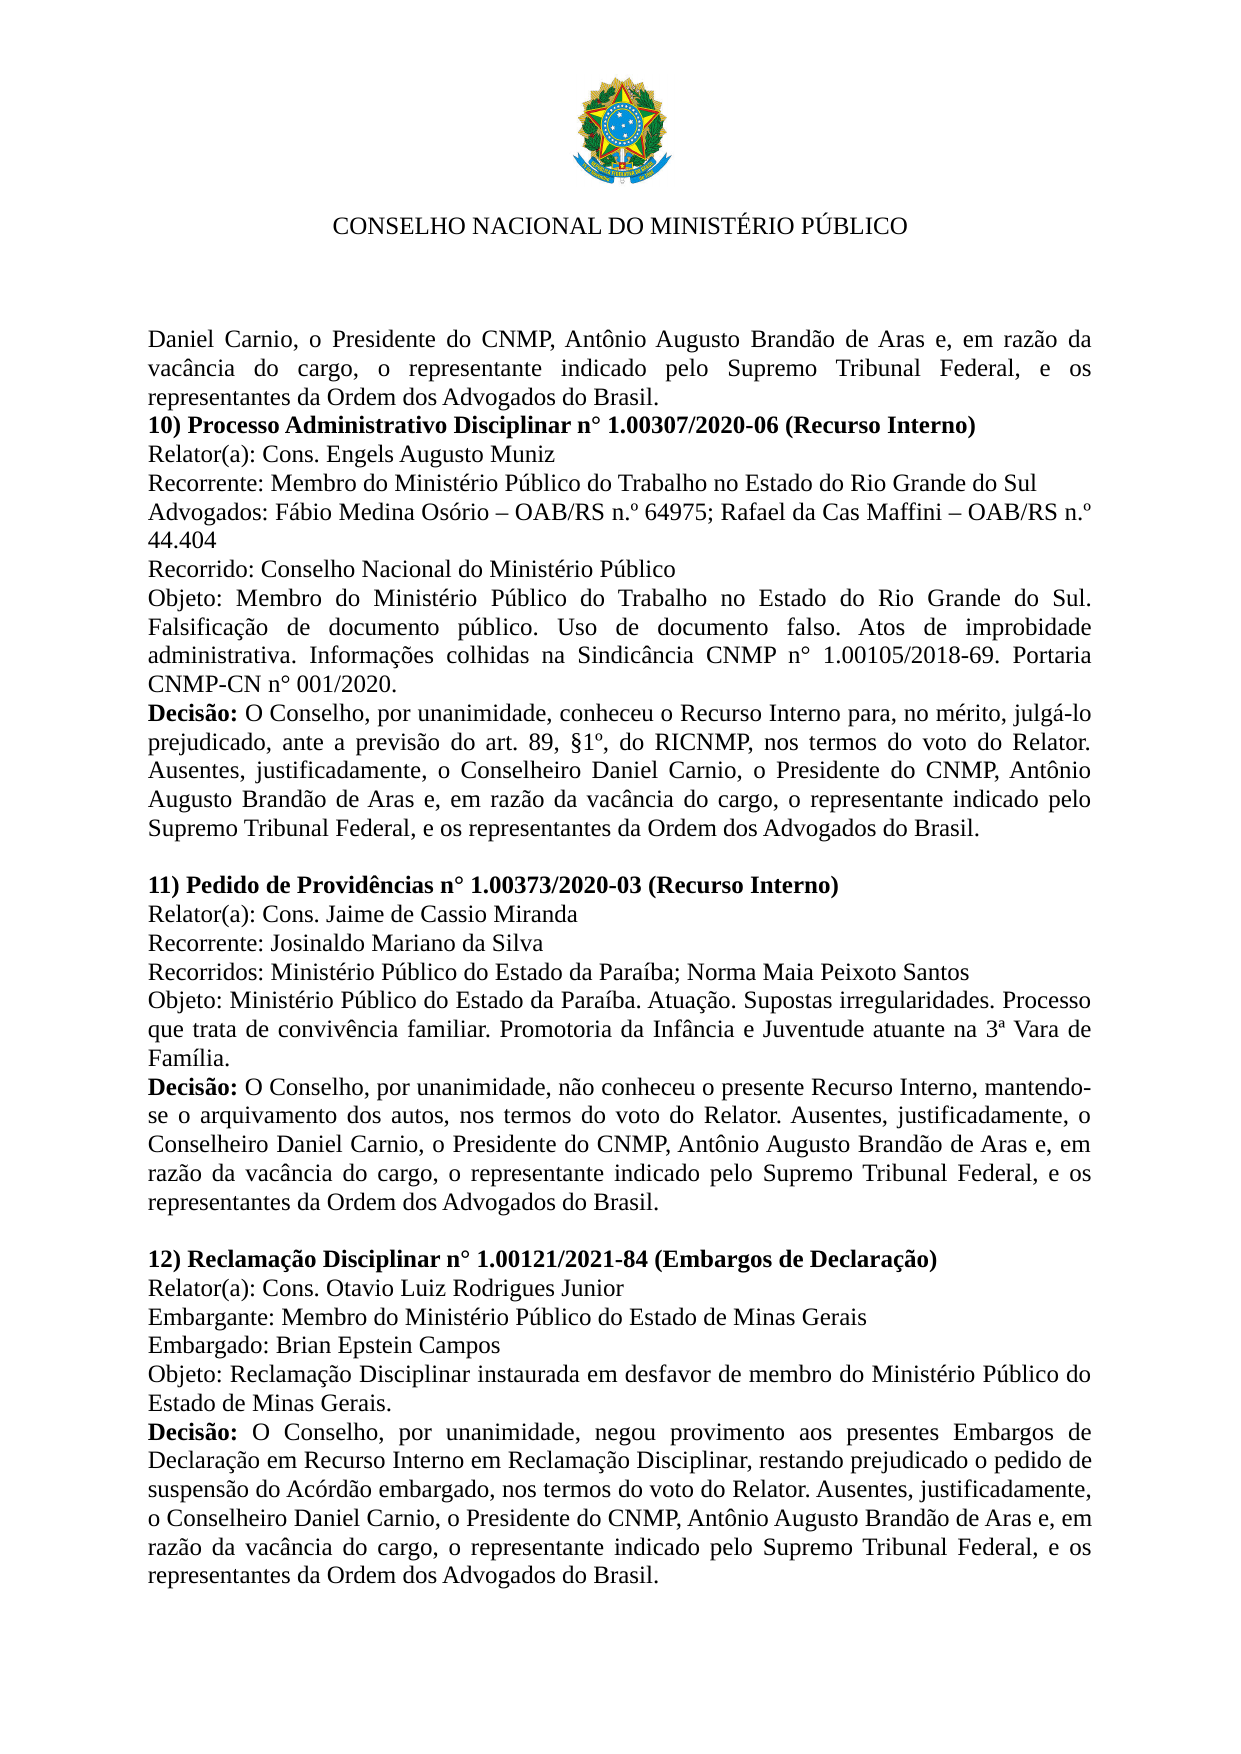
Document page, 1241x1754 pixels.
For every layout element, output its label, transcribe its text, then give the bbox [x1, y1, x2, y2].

text Relator(a): Cons. Jaime de Cassio Miranda [148, 899, 1093, 928]
text Objeto: Ministério Público do Estado da Paraíba. Atuação. Supostas irregularidades. Processo que trata de convivência familiar. Promotoria da Infância e Juventude atuante na 3ª Vara de Família. [148, 986, 1093, 1072]
text Objeto: Reclamação Disciplinar instaurada em desfavor de membro do Ministério Público do Estado de Minas Gerais. [148, 1359, 1093, 1417]
text Embargado: Brian Epstein Campos [148, 1331, 1093, 1359]
text Objeto: Membro do Ministério Público do Trabalho no Estado do Rio Grande do Sul. Falsificação de documento público. Uso de documento falso. Atos de improbidade administrativa. Informações colhidas na Sindicância CNMP n° 1.00105/2018-69. Portaria CNMP-CN n° 001/2020. [148, 583, 1093, 698]
text Decisão: O Conselho, por unanimidade, negou provimento aos presentes Embargos de Declaração em Recurso Interno em Reclamação Disciplinar, restando prejudicado o pedido de suspensão do Acórdão embargado, nos termos do voto do Relator. Ausentes, justificadamente, o Conselheiro Daniel Carnio, o Presidente do CNMP, Antônio Augusto Brandão de Aras e, em razão da vacância do cargo, o representante indicado pelo Supremo Tribunal Federal, e os representantes da Ordem dos Advogados do Brasil. [148, 1417, 1093, 1589]
text Advogados: Fábio Medina Osório – OAB/RS n.º 64975; Rafael da Cas Maffini – OAB/RS n.º 44.404 [148, 497, 1093, 554]
text Recorridos: Ministério Público do Estado da Paraíba; Norma Maia Peixoto Santos [148, 957, 1093, 986]
text Relator(a): Cons. Engels Augusto Muniz [148, 439, 1093, 468]
text Relator(a): Cons. Otavio Luiz Rodrigues Junior [148, 1273, 1093, 1302]
text 12) Reclamação Disciplinar n° 1.00121/2021-84 (Embargos de Declaração) [148, 1244, 1093, 1273]
text 10) Processo Administrativo Disciplinar n° 1.00307/2020-06 (Recurso Interno) [148, 411, 1093, 439]
text Decisão: O Conselho, por unanimidade, conheceu o Recurso Interno para, no mérito, julgá-lo prejudicado, ante a previsão do art. 89, §1º, do RICNMP, nos termos do voto do Relator. Ausentes, justificadamente, o Conselheiro Daniel Carnio, o Presidente do CNMP, Antônio Augusto Brandão de Aras e, em razão da vacância do cargo, o representante indicado pelo Supremo Tribunal Federal, e os representantes da Ordem dos Advogados do Brasil. [148, 698, 1093, 842]
text 11) Pedido de Providências n° 1.00373/2020-03 (Recurso Interno) [148, 871, 1093, 899]
text Recorrido: Conselho Nacional do Ministério Público [148, 554, 1093, 583]
text Recorrente: Josinaldo Mariano da Silva [148, 928, 1093, 957]
text Embargante: Membro do Ministério Público do Estado de Minas Gerais [148, 1302, 1093, 1331]
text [148, 324, 1093, 411]
text Recorrente: Membro do Ministério Público do Trabalho no Estado do Rio Grande do Sul [148, 468, 1093, 497]
text Decisão: O Conselho, por unanimidade, não conheceu o presente Recurso Interno, mantendo-se o arquivamento dos autos, nos termos do voto do Relator. Ausentes, justificadamente, o Conselheiro Daniel Carnio, o Presidente do CNMP, Antônio Augusto Brandão de Aras e, em razão da vacância do cargo, o representante indicado pelo Supremo Tribunal Federal, e os representantes da Ordem dos Advogados do Brasil. [148, 1072, 1093, 1216]
